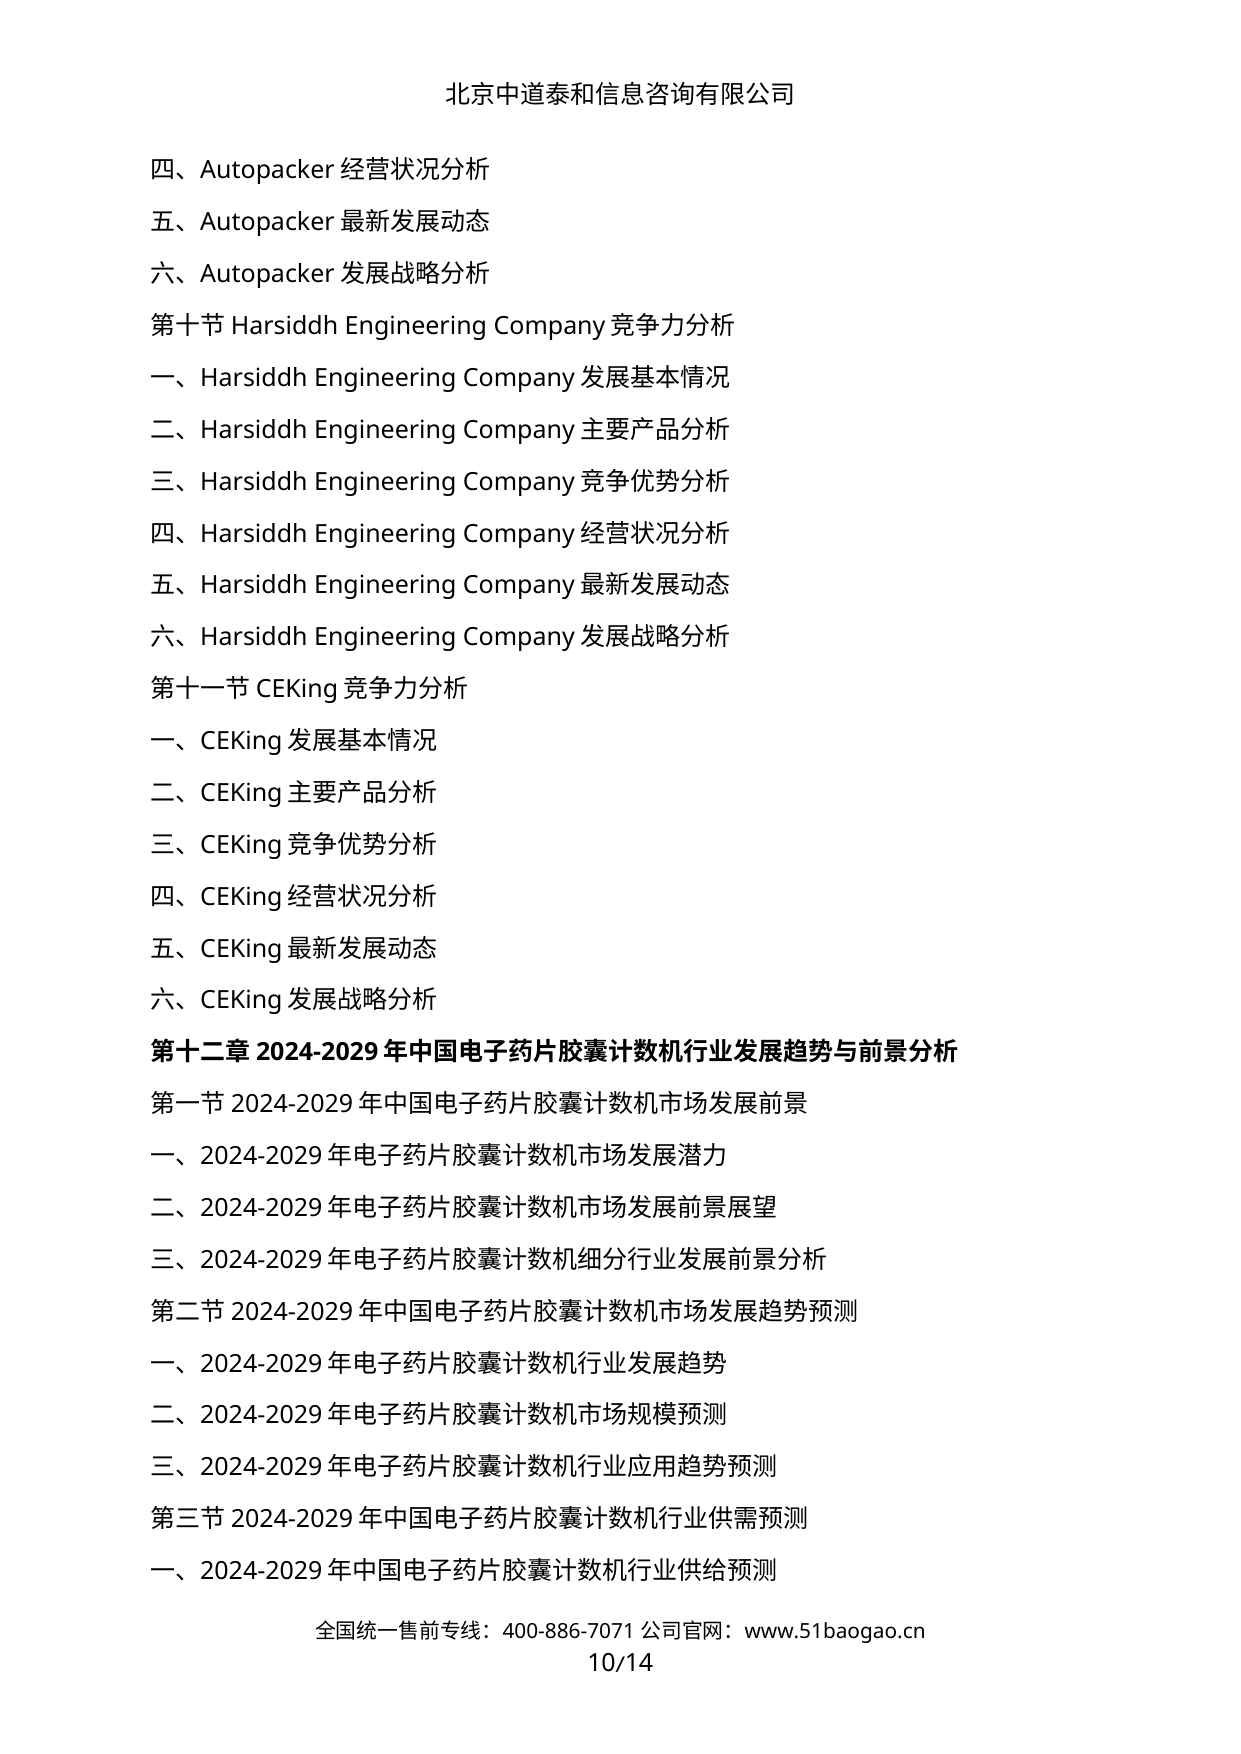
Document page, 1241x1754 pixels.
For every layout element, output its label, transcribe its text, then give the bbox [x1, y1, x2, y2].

text 第一节 2024-2029年中国电子药片胶囊计数机市场发展前景 [150, 1084, 1090, 1120]
text 一、Harsiddh Engineering Company发展基本情况 [150, 357, 1090, 394]
text 二、2024-2029年电子药片胶囊计数机市场规模预测 [150, 1395, 1090, 1431]
text 三、CEKing竞争优势分析 [150, 824, 1090, 861]
text 二、Harsiddh Engineering Company主要产品分析 [150, 409, 1090, 446]
text 五、CEKing最新发展动态 [150, 928, 1090, 964]
text 五、Harsiddh Engineering Company最新发展动态 [150, 565, 1090, 601]
text 二、2024-2029年电子药片胶囊计数机市场发展前景展望 [150, 1187, 1090, 1224]
text 一、2024-2029年电子药片胶囊计数机行业发展趋势 [150, 1343, 1090, 1379]
text 五、Autopacker最新发展动态 [150, 202, 1090, 238]
text 三、Harsiddh Engineering Company竞争优势分析 [150, 461, 1090, 497]
text 第十节 Harsiddh Engineering Company竞争力分析 [150, 306, 1090, 342]
text 二、CEKing主要产品分析 [150, 772, 1090, 809]
text 第十二章 2024-2029年中国电子药片胶囊计数机行业发展趋势与前景分析 [150, 1032, 1090, 1068]
text 四、Autopacker经营状况分析 [150, 150, 1090, 186]
text 六、Autopacker发展战略分析 [150, 254, 1090, 290]
text 一、CEKing发展基本情况 [150, 721, 1090, 757]
text 一、2024-2029年电子药片胶囊计数机市场发展潜力 [150, 1136, 1090, 1172]
text 六、CEKing发展战略分析 [150, 980, 1090, 1016]
text 第二节 2024-2029年中国电子药片胶囊计数机市场发展趋势预测 [150, 1291, 1090, 1327]
text 一、2024-2029年中国电子药片胶囊计数机行业供给预测 [150, 1551, 1090, 1587]
text 三、2024-2029年电子药片胶囊计数机行业应用趋势预测 [150, 1447, 1090, 1483]
text 三、2024-2029年电子药片胶囊计数机细分行业发展前景分析 [150, 1239, 1090, 1276]
text 四、CEKing经营状况分析 [150, 876, 1090, 912]
text 六、Harsiddh Engineering Company发展战略分析 [150, 617, 1090, 653]
text 四、Harsiddh Engineering Company经营状况分析 [150, 513, 1090, 549]
text 第十一节 CEKing竞争力分析 [150, 669, 1090, 705]
text 第三节 2024-2029年中国电子药片胶囊计数机行业供需预测 [150, 1499, 1090, 1535]
